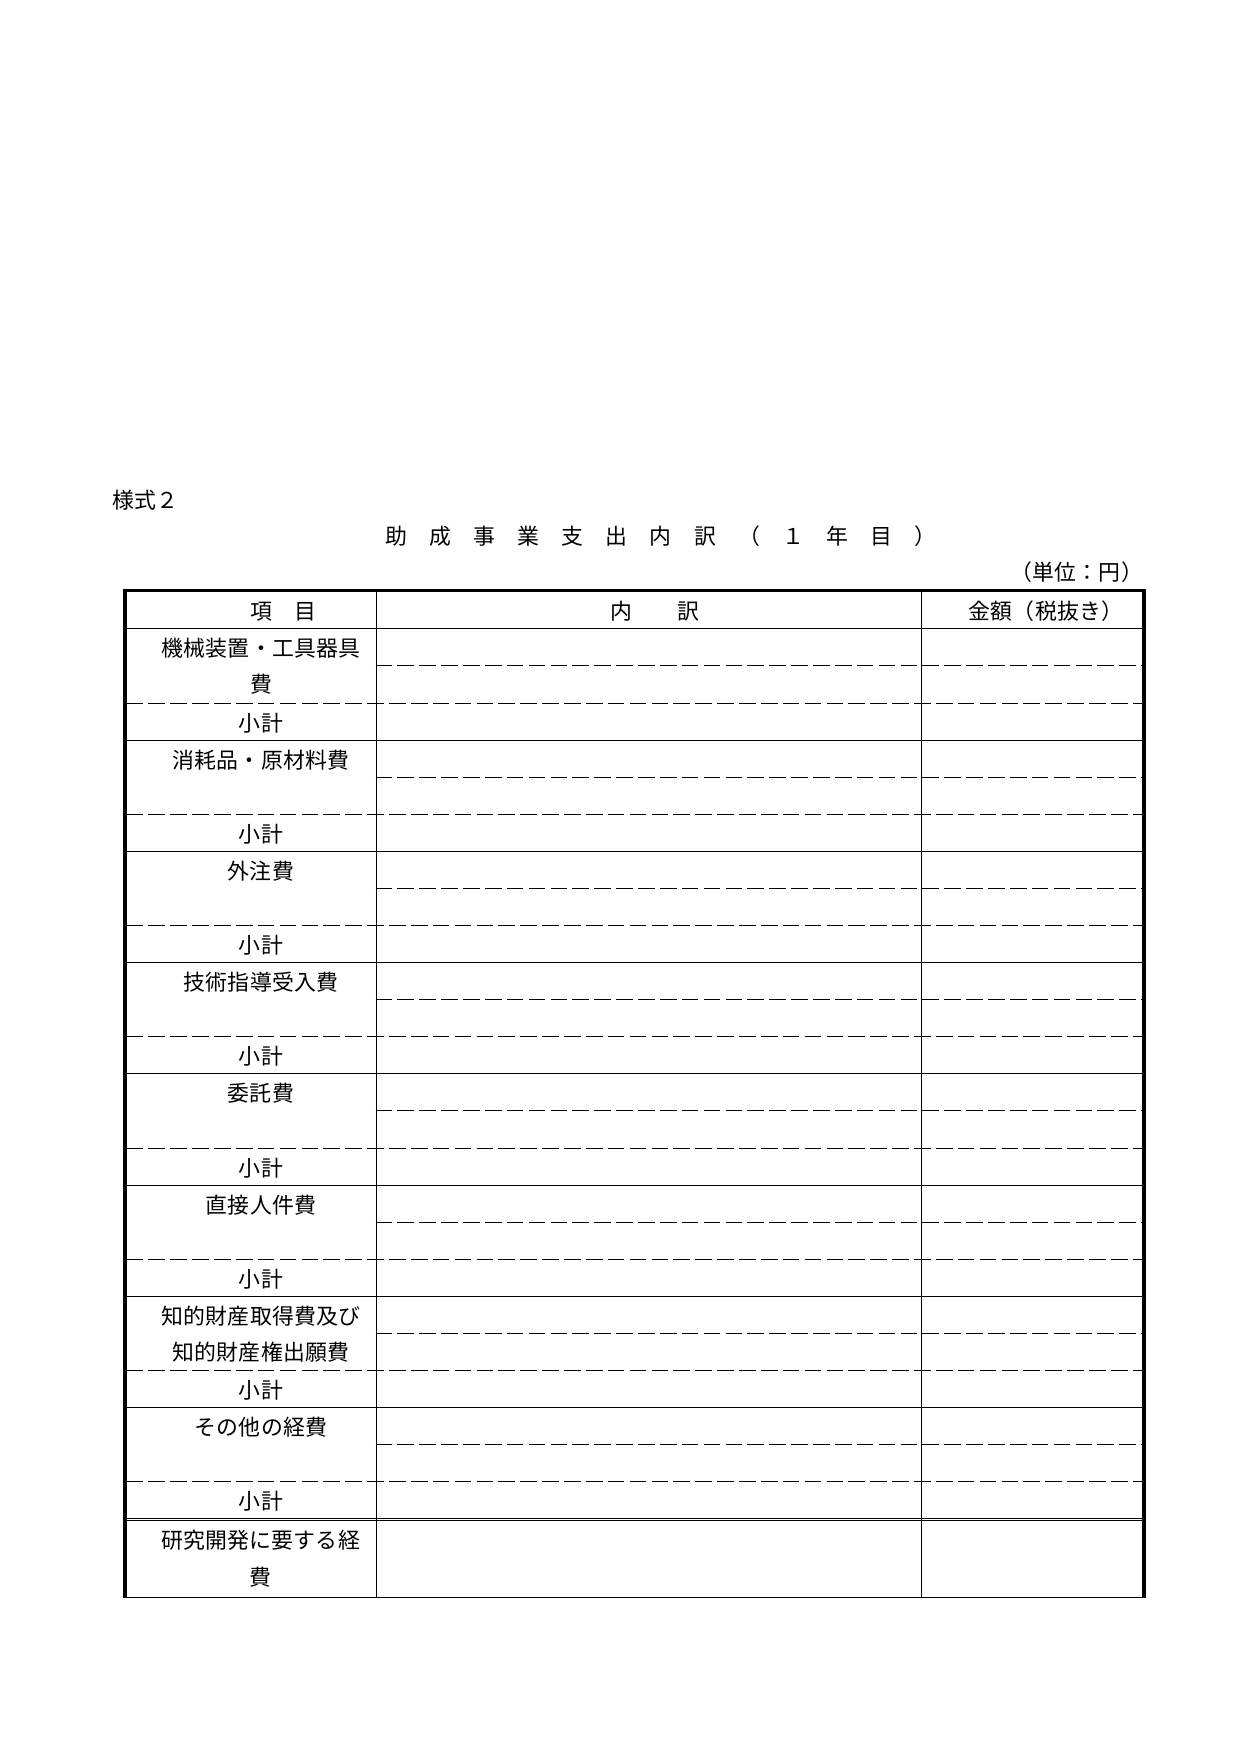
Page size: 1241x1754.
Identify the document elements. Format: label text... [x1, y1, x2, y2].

table_cell [377, 852, 921, 888]
table_header 項 目 [127, 592, 376, 628]
table_cell [922, 1186, 1142, 1222]
table_cell 研究開発に要する経費 計① [127, 1521, 376, 1597]
table_cell [377, 1036, 921, 1073]
table_cell 小計 [127, 1370, 376, 1407]
table_cell [377, 1444, 921, 1481]
table_cell [922, 1297, 1142, 1333]
table_cell [377, 1074, 921, 1110]
table_cell 小計 [127, 1481, 376, 1518]
table_cell [377, 925, 921, 962]
table_cell [922, 1110, 1142, 1147]
table_cell [922, 1333, 1142, 1370]
table_cell [922, 925, 1142, 962]
table_cell [377, 999, 921, 1036]
table_cell 小計 [127, 1148, 376, 1184]
table_cell [922, 1148, 1142, 1184]
table_cell [377, 629, 921, 665]
table_cell [377, 888, 921, 925]
table_cell [377, 1222, 921, 1259]
table_cell [922, 1036, 1142, 1073]
table_cell [377, 1297, 921, 1333]
table_cell 技術指導受入費 [127, 963, 376, 1036]
table_cell [922, 1444, 1142, 1481]
table_cell 委託費 [127, 1074, 376, 1147]
table_cell [922, 852, 1142, 888]
table_cell [377, 814, 921, 851]
table_cell 機械装置・工具器具費 [127, 629, 376, 702]
table_cell [377, 1186, 921, 1222]
table_cell [377, 665, 921, 702]
table_cell 小計 [127, 814, 376, 851]
table_cell 知的財産取得費及び 知的財産権出願費 [127, 1297, 376, 1370]
table_cell [377, 963, 921, 999]
table_cell 小計 [127, 925, 376, 962]
table_cell [922, 629, 1142, 665]
table_cell [922, 1259, 1142, 1296]
table_cell 小計 [127, 1259, 376, 1296]
table_cell [377, 1481, 921, 1518]
table_cell 直接人件費 [127, 1186, 376, 1259]
table_cell [922, 999, 1142, 1036]
table_cell [922, 1408, 1142, 1444]
table_cell [377, 777, 921, 814]
table_header 内 訳 [377, 592, 921, 628]
table_cell [922, 665, 1142, 702]
table_cell [922, 1481, 1142, 1518]
table_cell [922, 1222, 1142, 1259]
table_cell [377, 1259, 921, 1296]
table_header 金額（税抜き） [922, 592, 1142, 628]
text （単位：円） [53, 553, 1143, 589]
table_cell [377, 1408, 921, 1444]
table_cell 小計 [127, 1036, 376, 1073]
table_cell [922, 814, 1142, 851]
table_cell [922, 777, 1142, 814]
table_cell [377, 1148, 921, 1184]
table_cell [377, 1521, 921, 1597]
table_cell 消耗品・原材料費 [127, 741, 376, 814]
table_cell その他の経費 [127, 1408, 376, 1481]
table_cell [377, 1110, 921, 1147]
table_cell [377, 1333, 921, 1370]
table_cell 外注費 [127, 852, 376, 925]
table_cell [377, 703, 921, 739]
table_cell [922, 1370, 1142, 1407]
table_cell [922, 741, 1142, 777]
table_cell [922, 888, 1142, 925]
table_cell [377, 1370, 921, 1407]
table_cell [922, 1074, 1142, 1110]
table_cell [922, 1521, 1142, 1597]
text 助成事業支出内訳（１年目） [53, 517, 1231, 553]
table_cell 小計 [127, 703, 376, 739]
table_cell [922, 703, 1142, 739]
table_cell [377, 741, 921, 777]
table_cell [922, 963, 1142, 999]
text 様式２ [112, 481, 1128, 517]
